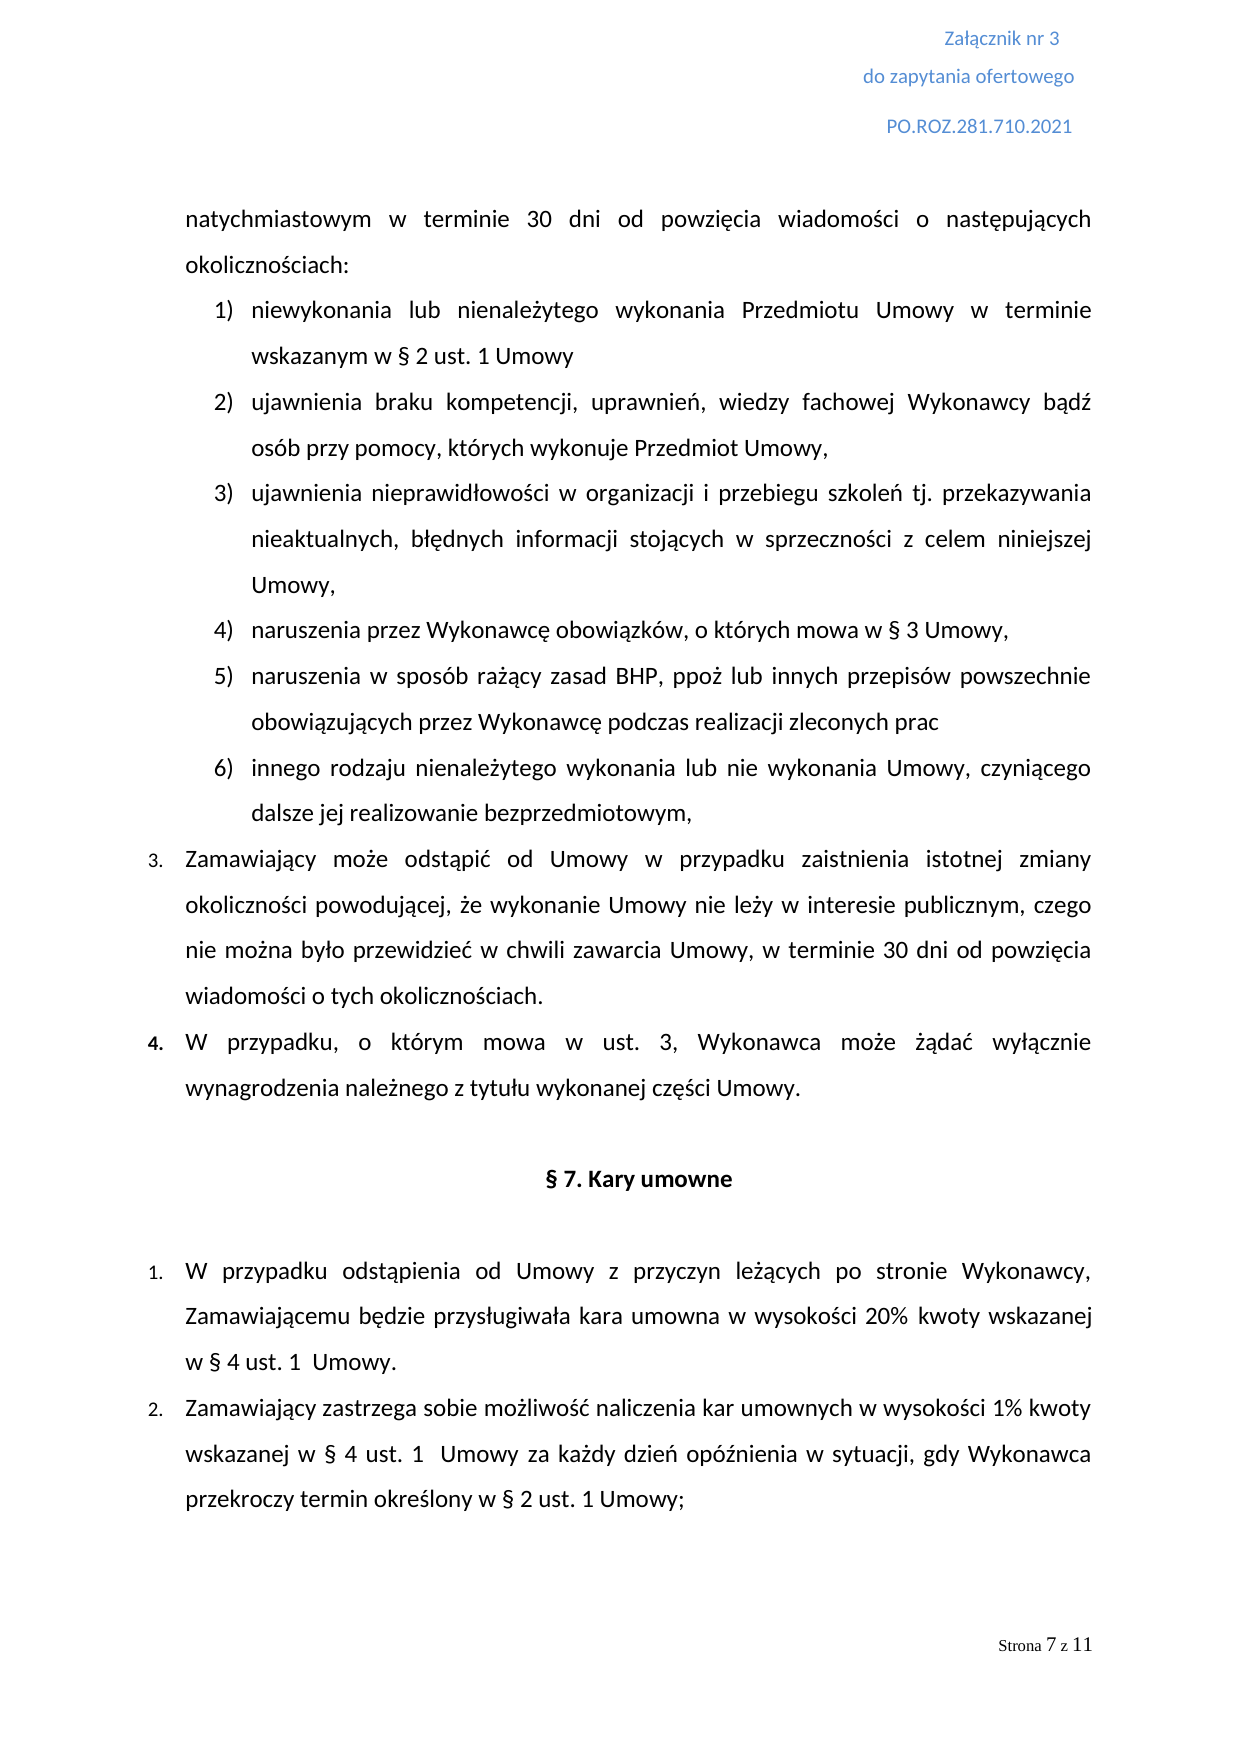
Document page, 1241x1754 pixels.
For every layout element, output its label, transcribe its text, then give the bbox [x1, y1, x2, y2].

list naruszenia przez Wykonawcę obowiązków, o których mowa w § 3 Umowy, [213, 614, 1093, 645]
list niewykonania lub nienależytego wykonania Przedmiotu Umowy w terminie wskazanym w § 2 ust. 1 Umowy [213, 294, 1093, 371]
list W przypadku, o którym mowa w ust. 3, Wykonawca może żądać wyłącznie wynagrodzenia należnego z tytułu wykonanej części Umowy. [148, 1026, 1093, 1102]
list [148, 203, 1093, 279]
list ujawnienia nieprawidłowości w organizacji i przebiegu szkoleń tj. przekazywania nieaktualnych, błędnych informacji stojących w sprzeczności z celem niniejszej Umowy, [213, 477, 1093, 599]
list naruszenia w sposób rażący zasad BHP, ppoż lub innych przepisów powszechnie obowiązujących przez Wykonawcę podczas realizacji zleconych prac [213, 660, 1093, 737]
list § 7. Kary umowne [185, 1163, 1093, 1194]
list innego rodzaju nienależytego wykonania lub nie wykonania Umowy, czyniącego dalsze jej realizowanie bezprzedmiotowym, [213, 752, 1093, 828]
list W przypadku odstąpienia od Umowy z przyczyn leżących po stronie Wykonawcy, Zamawiającemu będzie przysługiwała kara umowna w wysokości 20% kwoty wskazanej w § 4 ust. 1 Umowy. [148, 1255, 1093, 1377]
list Zamawiający zastrzega sobie możliwość naliczenia kar umownych w wysokości 1% kwoty wskazanej w § 4 ust. 1 Umowy za każdy dzień opóźnienia w sytuacji, gdy Wykonawca przekroczy termin określony w § 2 ust. 1 Umowy; [148, 1392, 1093, 1514]
list Zamawiający może odstąpić od Umowy w przypadku zaistnienia istotnej zmiany okoliczności powodującej, że wykonanie Umowy nie leży w interesie publicznym, czego nie można było przewidzieć w chwili zawarcia Umowy, w terminie 30 dni od powzięcia wiadomości o tych okolicznościach. [148, 843, 1093, 1011]
list ujawnienia braku kompetencji, uprawnień, wiedzy fachowej Wykonawcy bądź osób przy pomocy, których wykonuje Przedmiot Umowy, [213, 386, 1093, 462]
